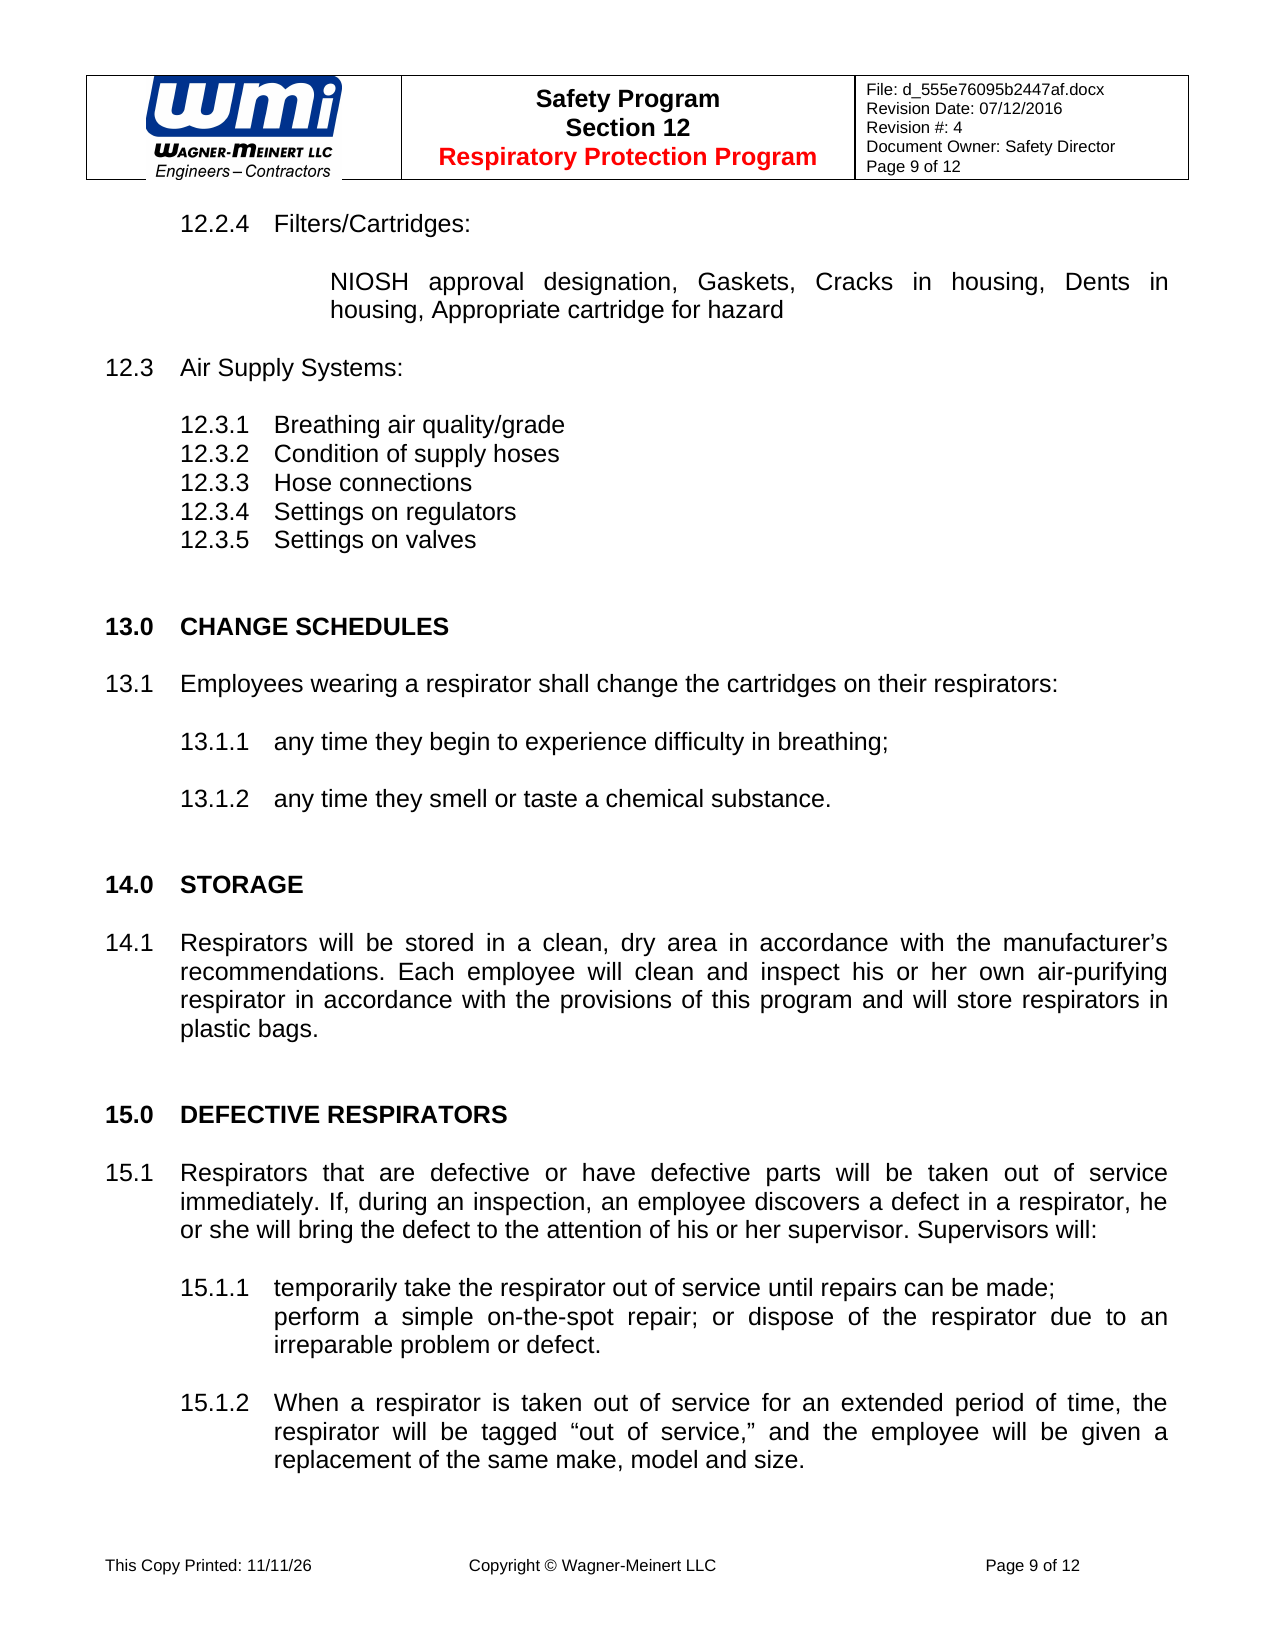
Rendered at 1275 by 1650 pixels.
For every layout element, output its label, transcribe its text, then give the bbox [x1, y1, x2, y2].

text 13.1.2 any time they smell or taste a chemical substance. [180, 784, 1170, 813]
text 12.3.3 Hose connections [180, 468, 1170, 496]
subtitle 15.0 DEFECTIVE RESPIRATORS [105, 1100, 1170, 1129]
text perform a simple on-the-spot repair; or dispose of the respirator due to an irreparable problem or defect. [274, 1301, 1170, 1359]
text 15.1.1 temporarily take the respirator out of service until repairs can be made; [180, 1273, 1170, 1301]
picture [146, 76, 342, 180]
text 12.3.4 Settings on regulators [180, 496, 1170, 525]
text 12.3.2 Condition of supply hoses [180, 439, 1170, 468]
text 15.1.2 When a respirator is taken out of service for an extended period of time, the respirator will be tagged “out of service,” and the employee will be given a replacement of the same make, model and size. [180, 1388, 1170, 1474]
subtitle 12.2.4 Filters/Cartridges: [180, 209, 1170, 238]
text 14.1 Respirators will be stored in a clean, dry area in accordance with the manufacturer’s recommendations. Each employee will clean and inspect his or her own air-purifying respirator in accordance with the provisions of this program and will store respirators in plastic bags. [105, 928, 1170, 1043]
subtitle 12.3 Air Supply Systems: [105, 353, 1170, 381]
subtitle 14.0 STORAGE [105, 870, 1170, 899]
subtitle 13.0 CHANGE SCHEDULES [105, 611, 1170, 640]
text 12.3.5 Settings on valves [180, 525, 1170, 554]
text 13.1 Employees wearing a respirator shall change the cartridges on their respirators: [105, 669, 1170, 698]
text NIOSH approval designation, Gaskets, Cracks in housing, Dents in housing, Appropriate cartridge for hazard [330, 266, 1170, 324]
text 12.3.1 Breathing air quality/grade [180, 410, 1170, 439]
text 15.1 Respirators that are defective or have defective parts will be taken out of service immediately. If, during an inspection, an employee discovers a defect in a respirator, he or she will bring the defect to the attention of his or her supervisor. Supervisors will: [105, 1158, 1170, 1244]
text 13.1.1 any time they begin to experience difficulty in breathing; [180, 726, 1170, 755]
